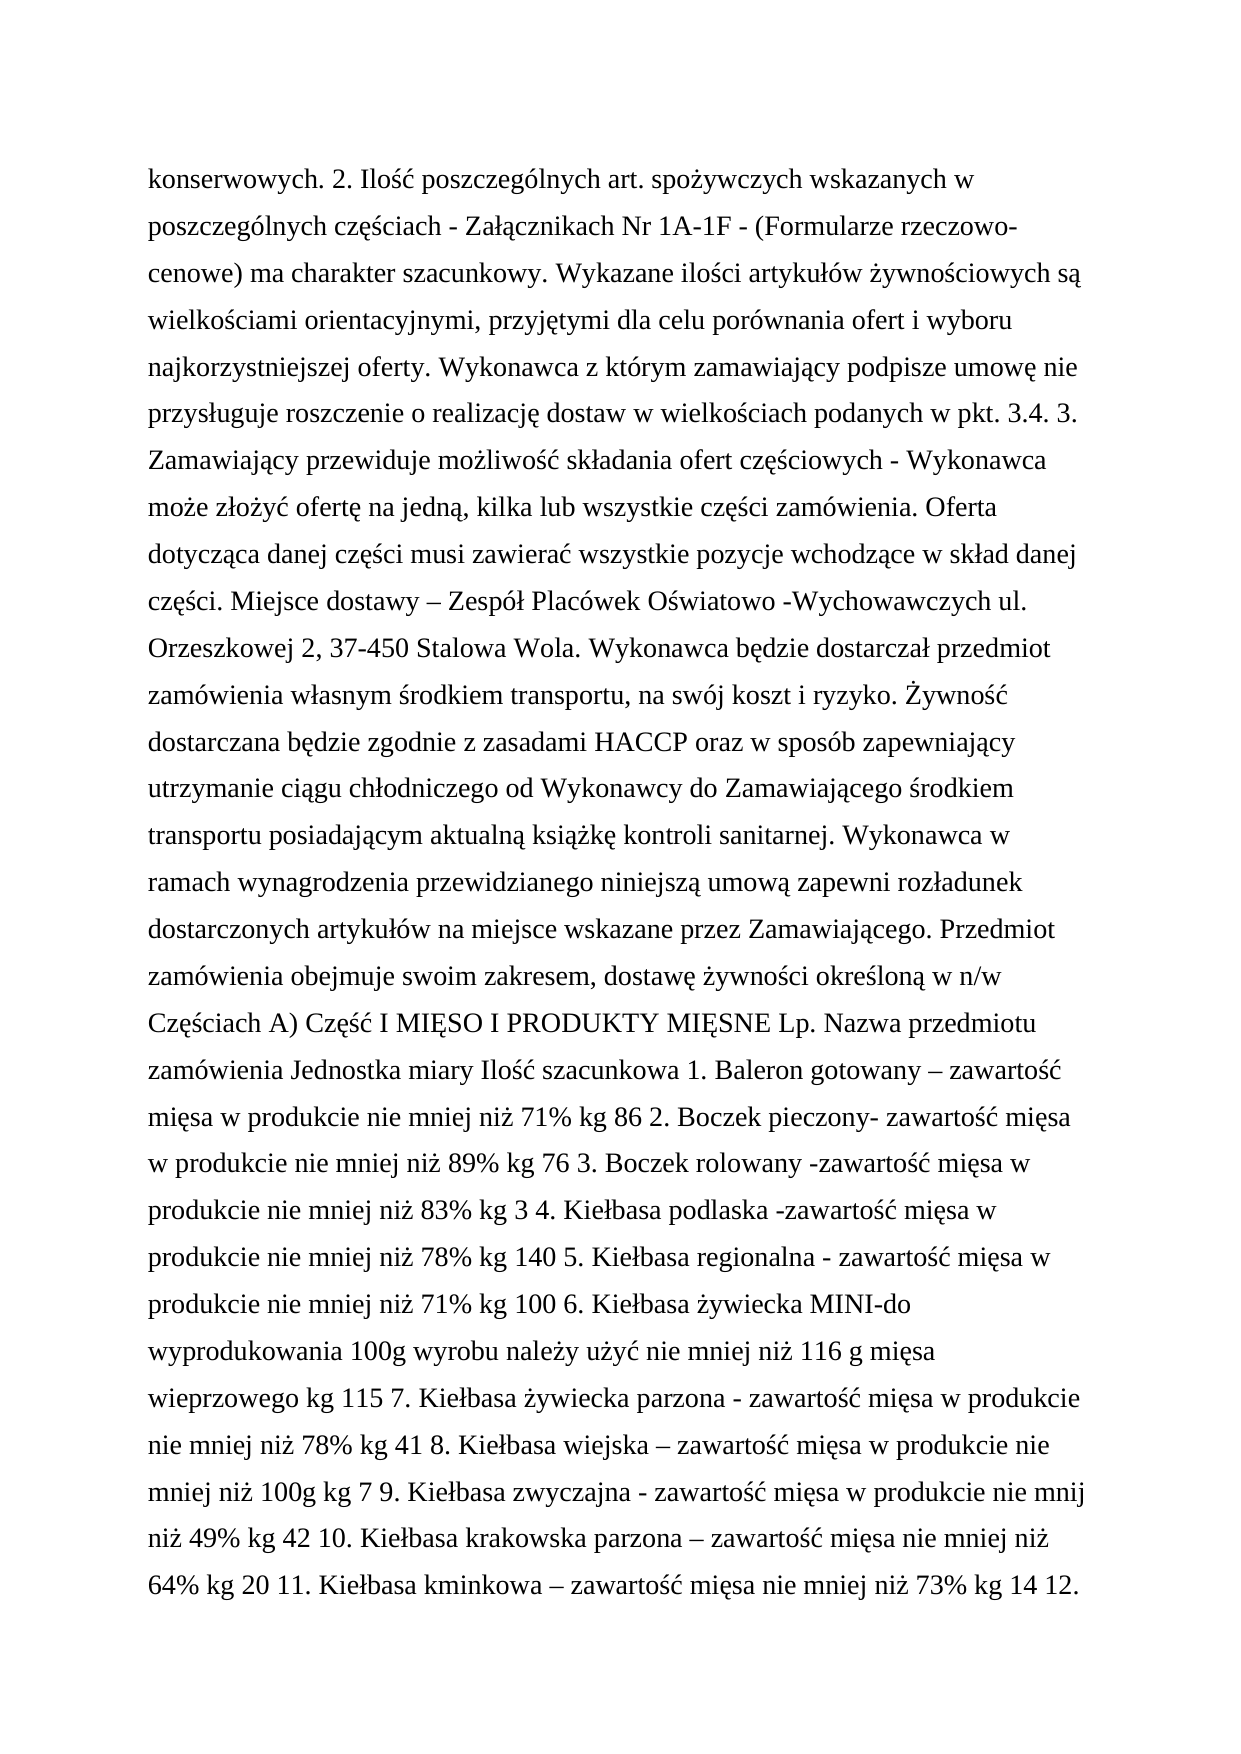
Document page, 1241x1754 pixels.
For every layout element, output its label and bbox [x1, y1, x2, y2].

text [148, 148, 1093, 1601]
